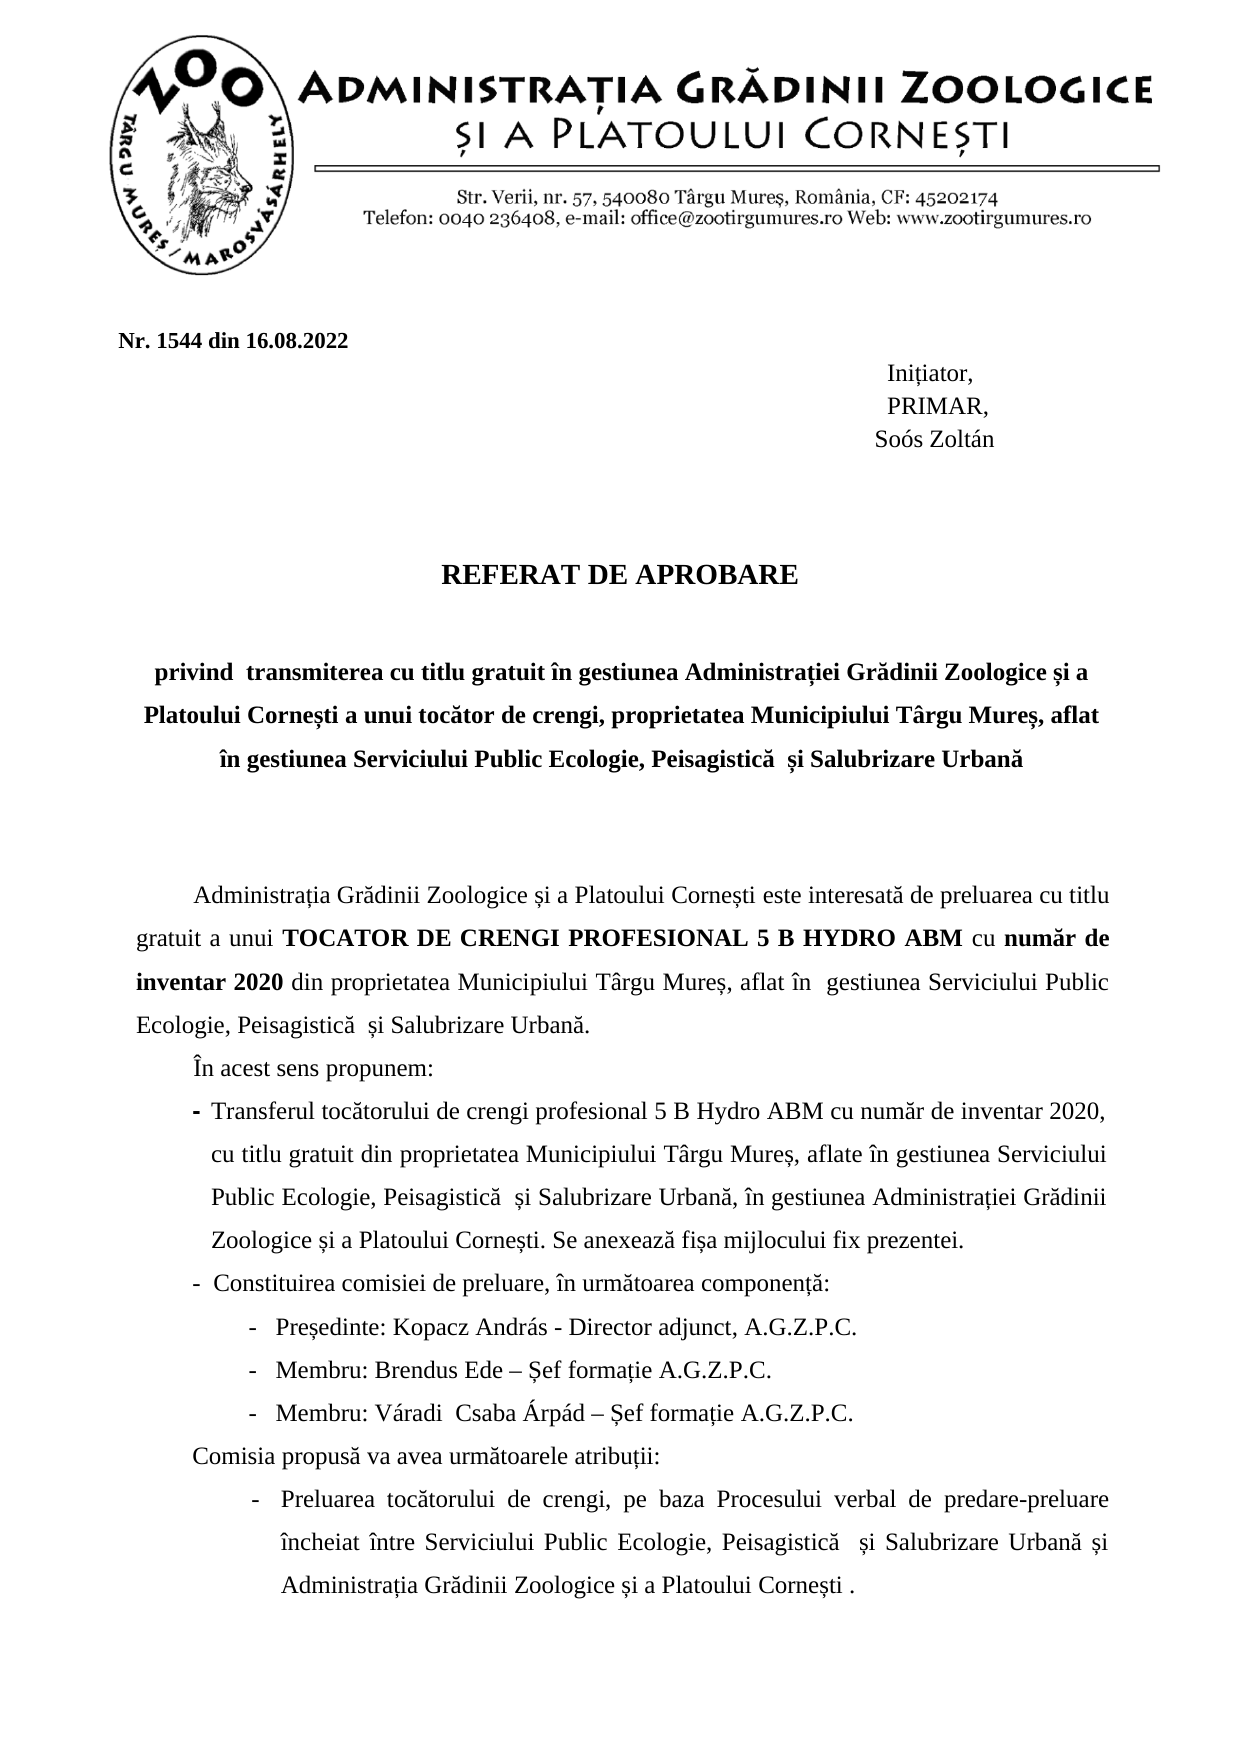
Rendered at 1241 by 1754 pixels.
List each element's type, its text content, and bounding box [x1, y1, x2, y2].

text privind transmiterea cu titlu gratuit în gestiunea Administrației Grădinii Zoologice și a Platoului Cornești a unui tocător de crengi, proprietatea Municipiului Târgu Mureș, aflat în gestiunea Serviciului Public Ecologie, Peisagistică și Salubrizare Urbană [136, 657, 1107, 772]
list Preluarea tocătorului de crengi, pe baza Procesului verbal de predare-preluare încheiat între Serviciului Public Ecologie, Peisagistică și Salubrizare Urbană și Administrația Grădinii Zoologice și a Platoului Cornești . [251, 1484, 1110, 1599]
list - Președinte: Kopacz András - Director adjunct, A.G.Z.P.C. [248, 1312, 1110, 1340]
text PRIMAR, [718, 391, 1122, 419]
list - Membru: Brendus Ede – Șef formație A.G.Z.P.C. [248, 1355, 1110, 1383]
list Comisia propusă va avea următoarele atribuții: [192, 1441, 1110, 1470]
text Soós Zoltán [118, 424, 1122, 452]
text În acest sens propunem: [136, 1053, 1110, 1082]
text Administrația Grădinii Zoologice și a Platoului Cornești este interesată de preluarea cu titlu gratuit a unui TOCATOR DE CRENGI PROFESIONAL 5 B HYDRO ABM cu număr de inventar 2020 din proprietatea Municipiului Târgu Mureș, aflat în gestiunea Serviciului Public Ecologie, Peisagistică și Salubrizare Urbană. [136, 880, 1110, 1038]
list Transferul tocătorului de crengi profesional 5 B Hydro ABM cu număr de inventar 2020, cu titlu gratuit din proprietatea Municipiului Târgu Mureș, aflate în gestiunea Serviciului Public Ecologie, Peisagistică și Salubrizare Urbană, în gestiunea Administrației Grădinii Zoologice și a Platoului Cornești. Se anexează fișa mijlocului fix prezentei. [192, 1096, 1107, 1254]
text REFERAT DE APROBARE [118, 557, 1122, 590]
list - Membru: Váradi Csaba Árpád – Șef formație A.G.Z.P.C. [248, 1398, 1110, 1427]
text Inițiator, [118, 358, 1122, 386]
text Nr. 1544 din 16.08.2022 [118, 327, 1122, 354]
list Constituirea comisiei de preluare, în următoarea componență: [192, 1268, 1110, 1297]
picture [83, 1, 1205, 314]
